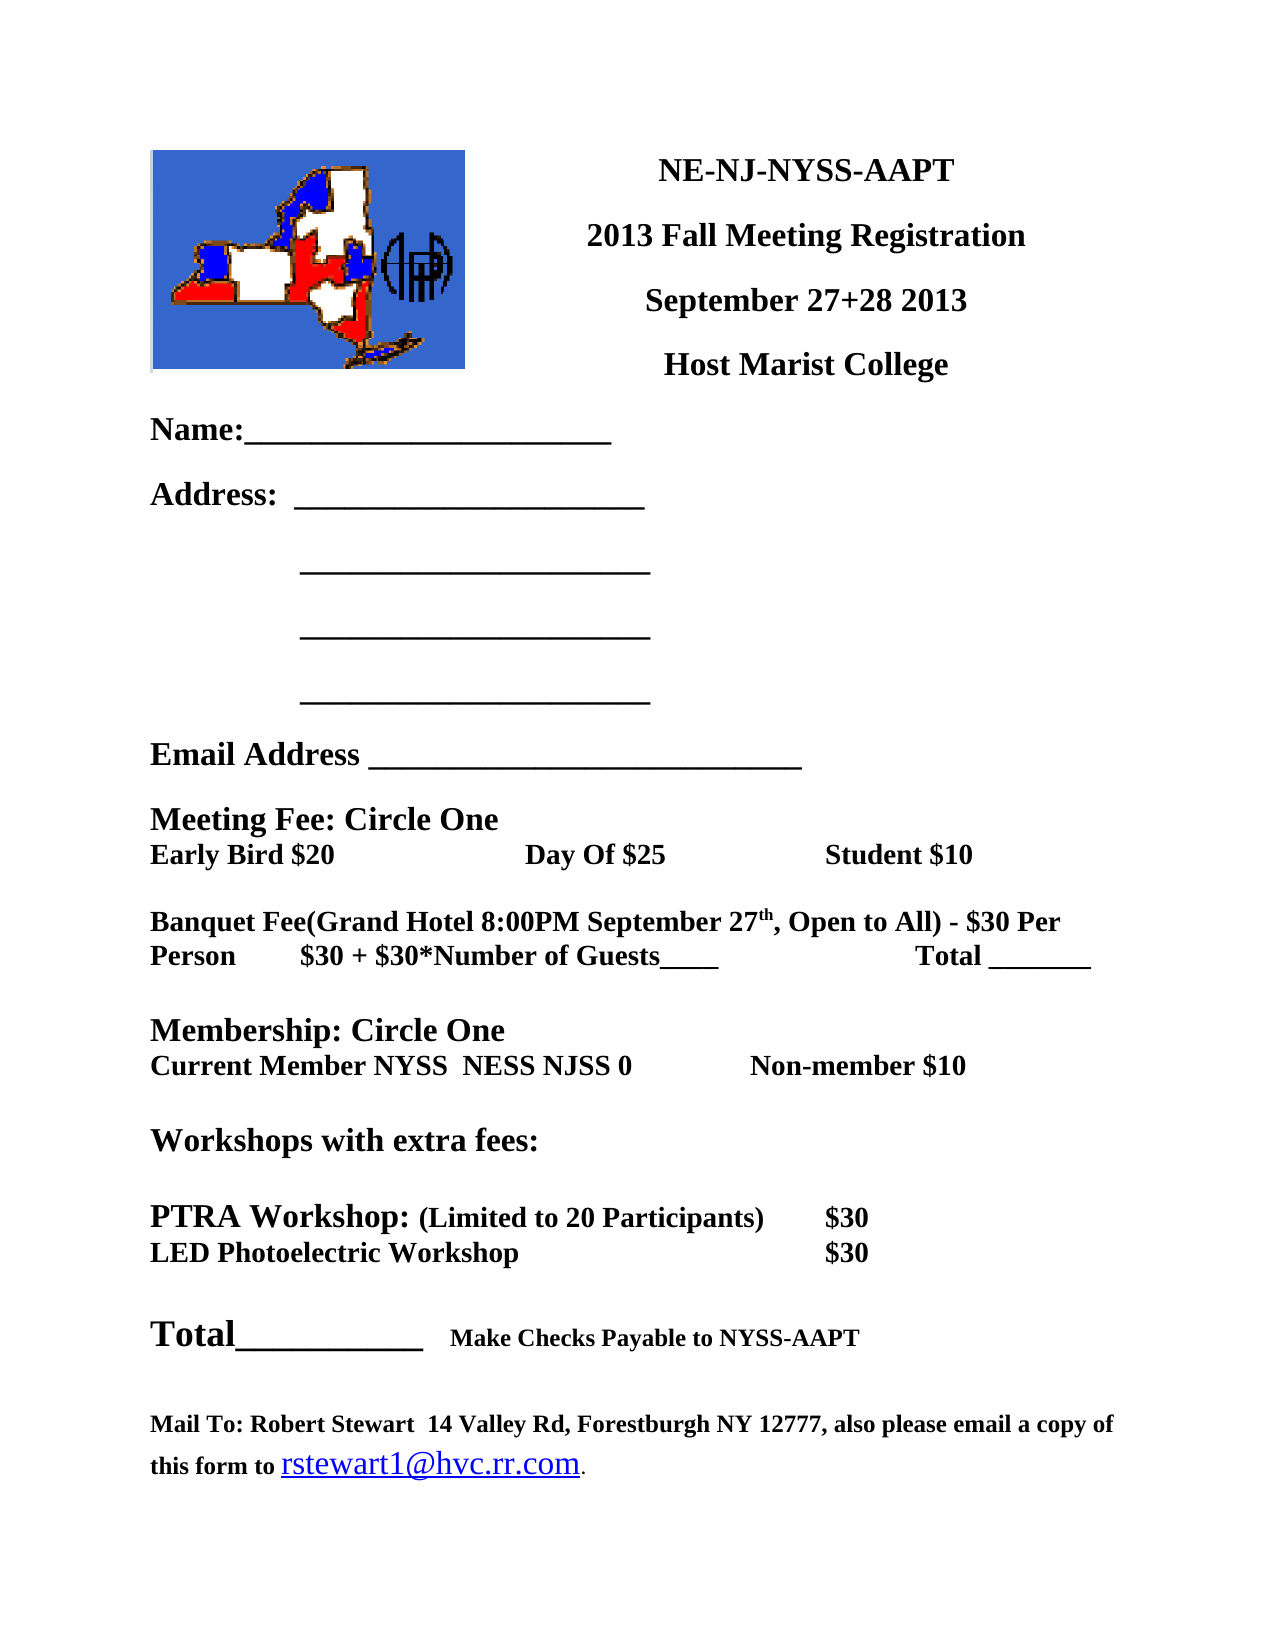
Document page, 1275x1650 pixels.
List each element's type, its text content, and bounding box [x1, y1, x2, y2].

text September 27+28 2013 [469, 280, 1125, 318]
text NE-NJ-NYSS-AAPT [469, 150, 1125, 188]
text Early Bird $20 Day Of $25 Student $10 [150, 837, 1125, 871]
text PTRA Workshop: (Limited to 20 Participants) $30 [150, 1197, 1125, 1235]
text _____________________ [150, 604, 1125, 643]
text Current Member NYSS NESS NJSS 0 Non-member $10 [150, 1048, 1125, 1082]
text Email Address __________________________ [150, 734, 1125, 772]
text Banquet Fee(Grand Hotel 8:00PM September 27th, Open to All) - $30 Per Person $30 + $30*Number of Guests____ Total _______ [150, 904, 1125, 971]
text Address: _____________________ [150, 474, 1125, 513]
text _____________________ [150, 539, 1125, 578]
text Membership: Circle One [150, 1010, 1125, 1048]
text Workshops with extra fees: [150, 1120, 1125, 1158]
text LED Photoelectric Workshop $30 [150, 1235, 1125, 1268]
text _____________________ [150, 669, 1125, 707]
text Name:______________________ [150, 409, 1125, 448]
text Mail To: Robert Stewart 14 Valley Rd, Forestburgh NY 12777, also please email a copy of this form to rstewart1@hvc.rr.com. [150, 1409, 1125, 1481]
text 2013 Fall Meeting Registration [469, 215, 1125, 253]
text Total__________ Make Checks Payable to NYSS-AAPT [150, 1312, 1125, 1355]
text Meeting Fee: Circle One [150, 799, 1125, 837]
text Host [150, 345, 1125, 383]
picture [150, 150, 469, 373]
